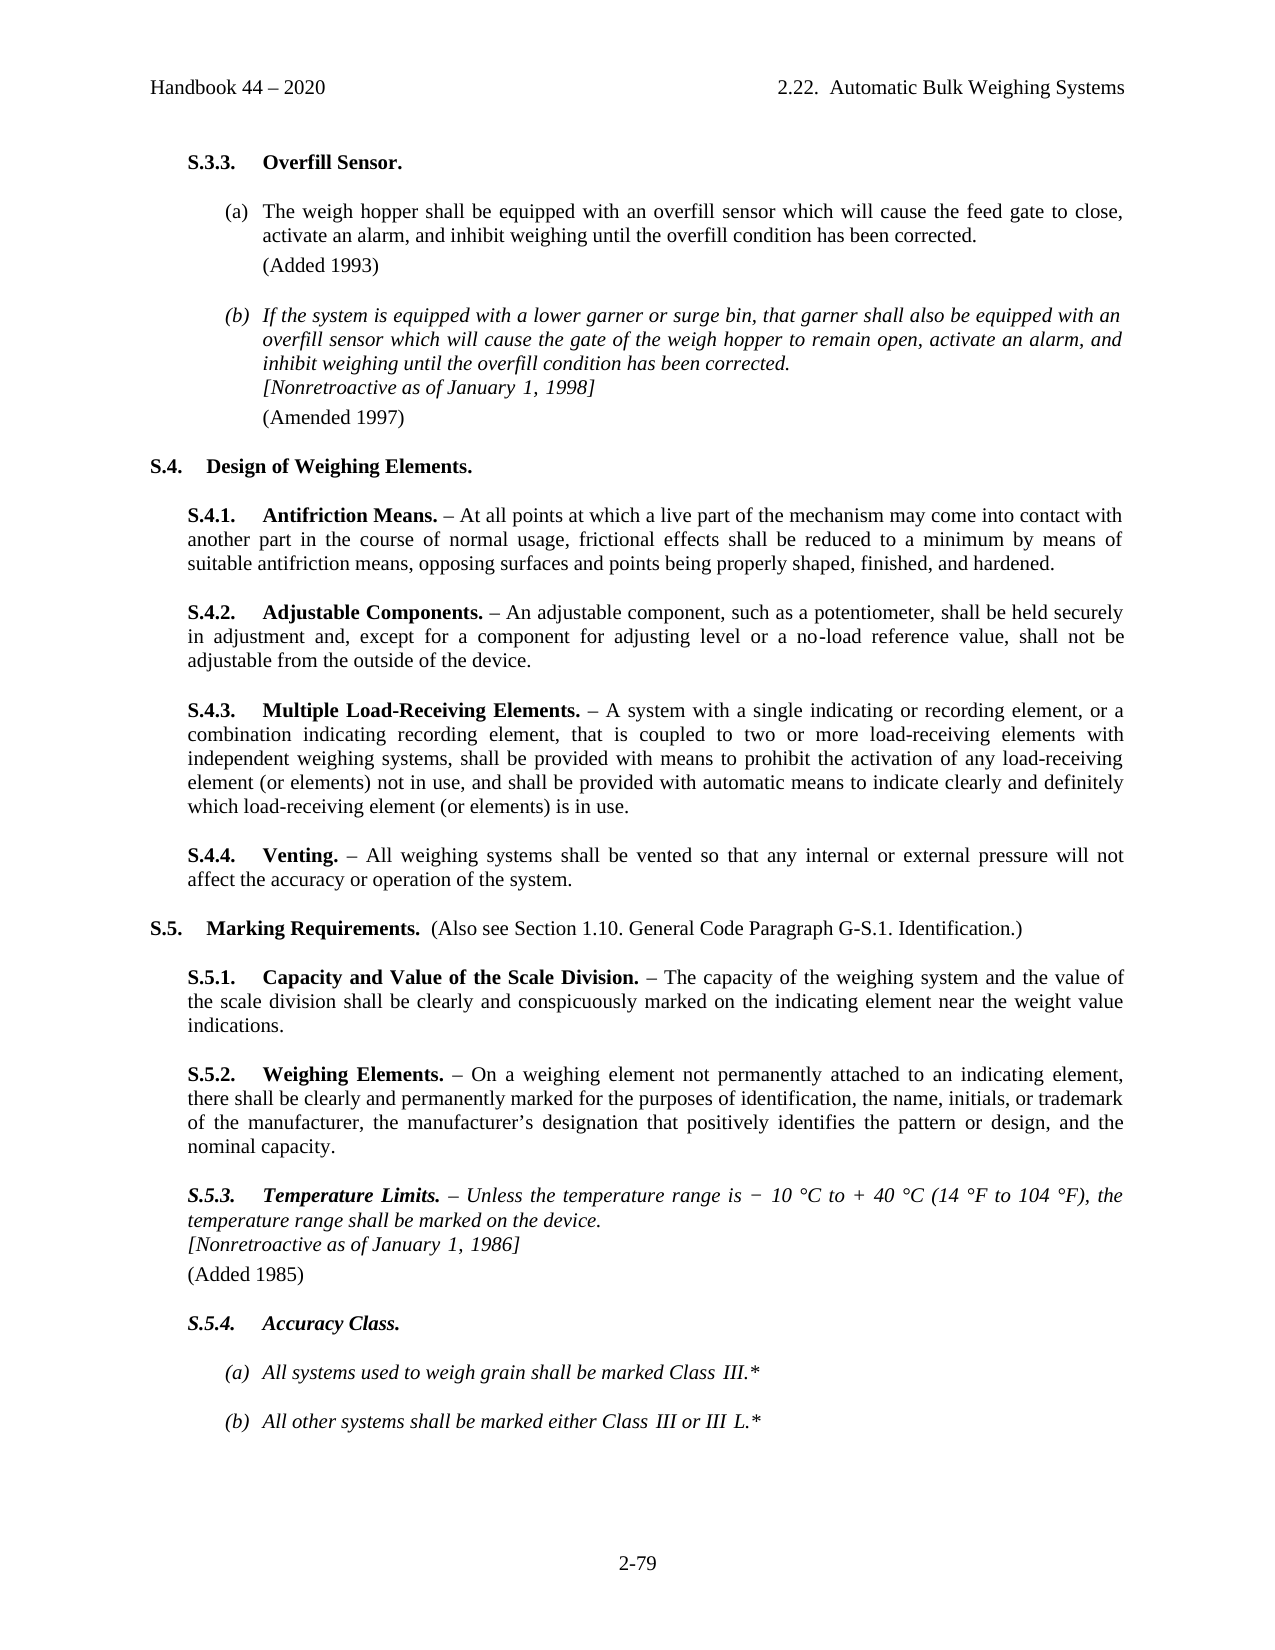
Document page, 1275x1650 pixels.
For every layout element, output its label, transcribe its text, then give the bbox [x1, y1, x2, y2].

text (Amended 1997) [262, 405, 1125, 429]
subtitle S.5.4. Accuracy Class. [187, 1311, 1125, 1335]
text S.5. Marking Requirements. (Also see Section 1.10. General Code Paragraph G-S.1. Identification.) [150, 916, 1125, 940]
text S.5.3. Temperature Limits. – Unless the temperature range is − 10 °C to + 40 °C (14 °F to 104 °F), the temperature range shall be marked on the device. [187, 1183, 1125, 1232]
subtitle S.3.3. Overfill Sensor. [187, 150, 1125, 174]
text (Added 1985) [187, 1262, 1125, 1286]
text S.5.1. Capacity and Value of the Scale Division. – The capacity of the weighing system and the value of the scale division shall be clearly and conspicuously marked on the indicating element near the weight value indications. [187, 965, 1125, 1037]
subtitle S.4. Design of Weighing Elements. [150, 454, 1125, 478]
text S.4.4. Venting. – All weighing systems shall be vented so that any internal or external pressure will not affect the accuracy or operation of the system. [187, 843, 1125, 891]
text [Nonretroactive as of January 1, 1998] [262, 375, 1125, 399]
text (Added 1993) [262, 253, 1125, 277]
text S.4.1. Antifriction Means. – At all points at which a live part of the mechanism may come into contact with another part in the course of normal usage, frictional effects shall be reduced to a minimum by means of suitable antifriction means, opposing surfaces and points being properly shaped, finished, and hardened. [187, 503, 1125, 575]
text (b) If the system is equipped with a lower garner or surge bin, that garner shall also be equipped with an overfill sensor which will cause the gate of the weigh hopper to remain open, activate an alarm, and inhibit weighing until the overfill condition has been corrected. [225, 302, 1125, 375]
list All other systems shall be marked either Class III or III L.* [225, 1409, 1125, 1433]
text S.4.3. Multiple Load-Receiving Elements. – A system with a single indicating or recording element, or a combination indicating recording element, that is coupled to two or more load-receiving elements with independent weighing systems, shall be provided with means to prohibit the activation of any load-receiving element (or elements) not in use, and shall be provided with automatic means to indicate clearly and definitely which load-receiving element (or elements) is in use. [187, 697, 1125, 818]
text (a) All systems used to weigh grain shall be marked Class III.* [225, 1360, 1125, 1384]
text [Nonretroactive as of January 1, 1986] [187, 1232, 1125, 1256]
text S.4.2. Adjustable Components. – An adjustable component, such as a potentiometer, shall be held securely in adjustment and, except for a component for adjusting level or a no-load reference value, shall not be adjustable from the outside of the device. [187, 600, 1125, 672]
text (a) The weigh hopper shall be equipped with an overfill sensor which will cause the feed gate to close, activate an alarm, and inhibit weighing until the overfill condition has been corrected. [225, 199, 1125, 247]
text S.5.2. Weighing Elements. – On a weighing element not permanently attached to an indicating element, there shall be clearly and permanently marked for the purposes of identification, the name, initials, or trademark of the manufacturer, the manufacturer’s designation that positively identifies the pattern or design, and the nominal capacity. [187, 1062, 1125, 1158]
